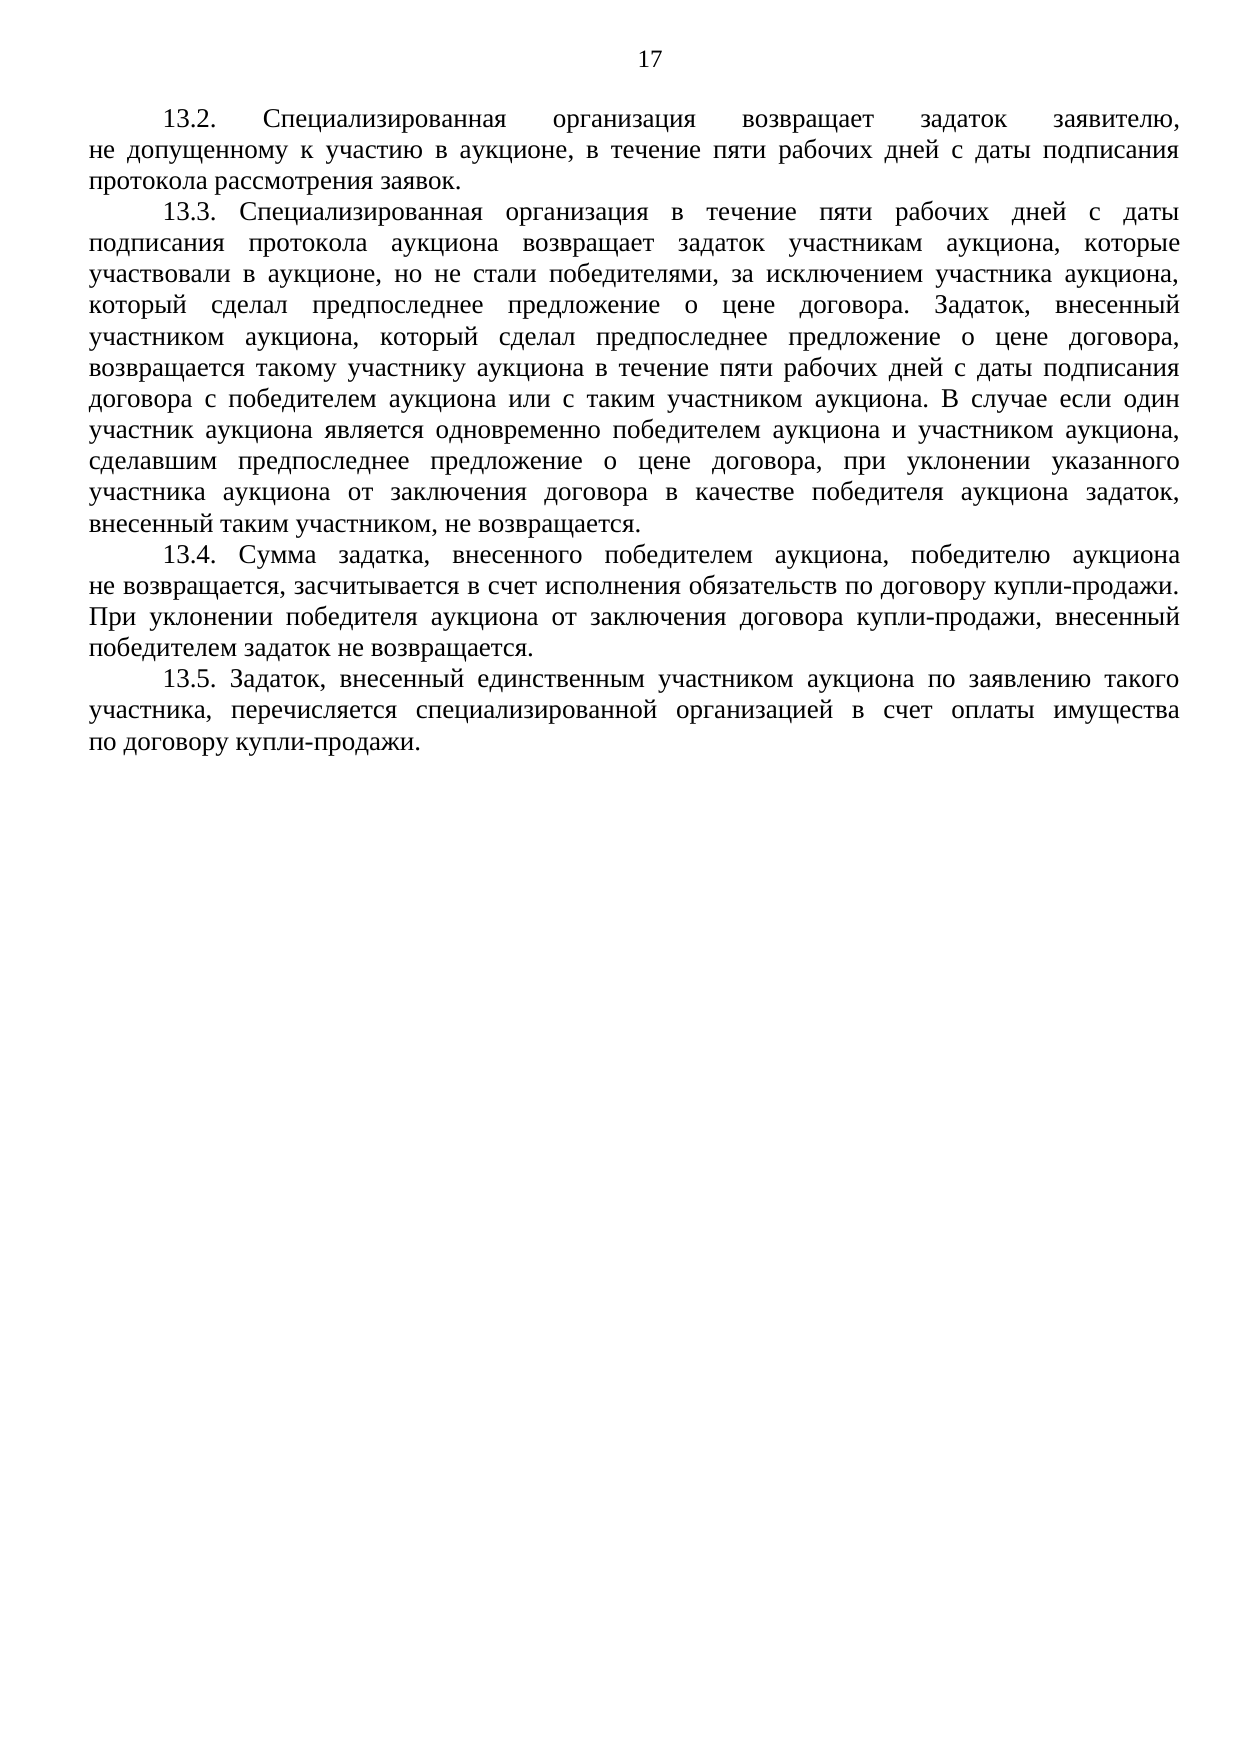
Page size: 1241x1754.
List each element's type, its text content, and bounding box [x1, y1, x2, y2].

text 13.4. Сумма задатка, внесенного победителем аукциона, победителю аукциона не возвращается, засчитывается в счет исполнения обязательств по договору купли-продажи. При уклонении победителя аукциона от заключения договора купли-продажи, внесенный победителем задаток не возвращается. [88, 538, 1181, 662]
text 13.2. Специализированная организация возвращает задаток заявителю, не допущенному к участию в аукционе, в течение пяти рабочих дней с даты подписания протокола рассмотрения заявок. [88, 102, 1181, 195]
text 13.3. Специализированная организация в течение пяти рабочих дней с даты подписания протокола аукциона возвращает задаток участникам аукциона, которые участвовали в аукционе, но не стали победителями, за исключением участника аукциона, который сделал предпоследнее предложение о цене договора. Задаток, внесенный участником аукциона, который сделал предпоследнее предложение о цене договора, возвращается такому участнику аукциона в течение пяти рабочих дней с даты подписания договора с победителем аукциона или с таким участником аукциона. В случае если один участник аукциона является одновременно победителем аукциона и участником аукциона, сделавшим предпоследнее предложение о цене договора, при уклонении указанного участника аукциона от заключения договора в качестве победителя аукциона задаток, внесенный таким участником, не возвращается. [88, 195, 1181, 538]
text 13.5. Задаток, внесенный единственным участником аукциона по заявлению такого участника, перечисляется специализированной организацией в счет оплаты имущества по договору купли-продажи. [88, 662, 1181, 756]
